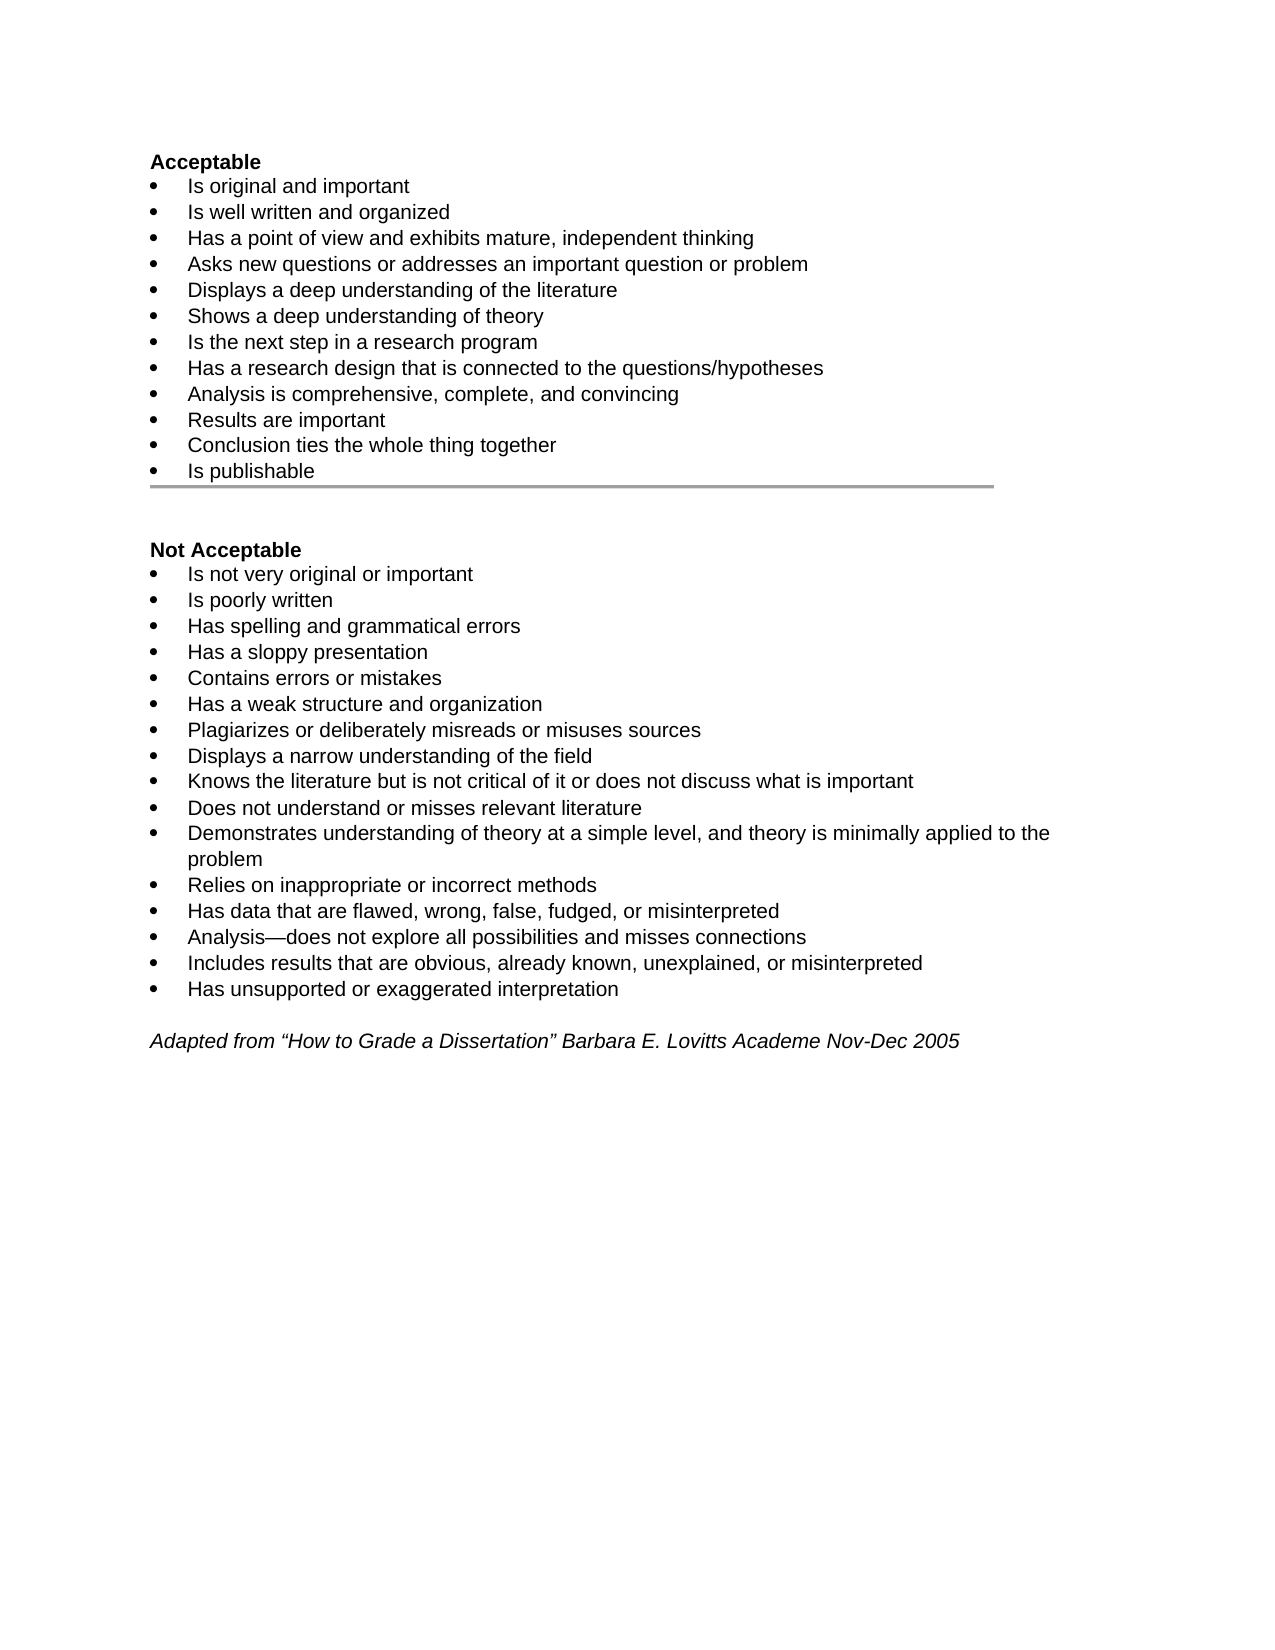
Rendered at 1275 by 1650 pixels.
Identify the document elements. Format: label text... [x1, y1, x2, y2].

list Has data that are flawed, wrong, false, fudged, or misinterpreted [150, 899, 1125, 923]
text Acceptable [150, 150, 1125, 174]
list Relies on inappropriate or incorrect methods [150, 873, 1125, 897]
list Results are important [150, 407, 1125, 431]
text Adapted from “How to Grade a Dissertation” Barbara E. Lovitts Academe Nov-Dec 2005 [150, 1028, 1125, 1052]
text Not Acceptable [150, 538, 1125, 562]
list Is not very original or important [150, 562, 1125, 586]
list Asks new questions or addresses an important question or problem [150, 252, 1125, 276]
list Is well written and organized [150, 200, 1125, 224]
list Analysis is comprehensive, complete, and convincing [150, 381, 1125, 406]
list Has a weak structure and organization [150, 692, 1125, 716]
list Includes results that are obvious, already known, unexplained, or misinterpreted [150, 951, 1125, 975]
list Displays a deep understanding of the literature [150, 278, 1125, 302]
list Is the next step in a research program [150, 329, 1125, 354]
list Has a sloppy presentation [150, 640, 1125, 664]
list Demonstrates understanding of theory at a simple level, and theory is minimally applied to the problem [150, 821, 1125, 871]
list Conclusion ties the whole thing together [150, 433, 1125, 457]
list Has spelling and grammatical errors [150, 614, 1125, 638]
list Contains errors or mistakes [150, 666, 1125, 690]
list Has unsupported or exaggerated interpretation [150, 977, 1125, 1001]
list Is publishable [150, 459, 1125, 483]
list Is original and important [150, 174, 1125, 198]
list Is poorly written [150, 588, 1125, 612]
list Shows a deep understanding of theory [150, 304, 1125, 328]
list Displays a narrow understanding of the field [150, 743, 1125, 767]
list Plagiarizes or deliberately misreads or misuses sources [150, 717, 1125, 742]
list Analysis—does not explore all possibilities and misses connections [150, 925, 1125, 949]
list Has a point of view and exhibits mature, independent thinking [150, 226, 1125, 250]
list Has a research design that is connected to the questions/hypotheses [150, 356, 1125, 379]
list Does not understand or misses relevant literature [150, 795, 1125, 819]
list Knows the literature but is not critical of it or does not discuss what is important [150, 769, 1125, 793]
